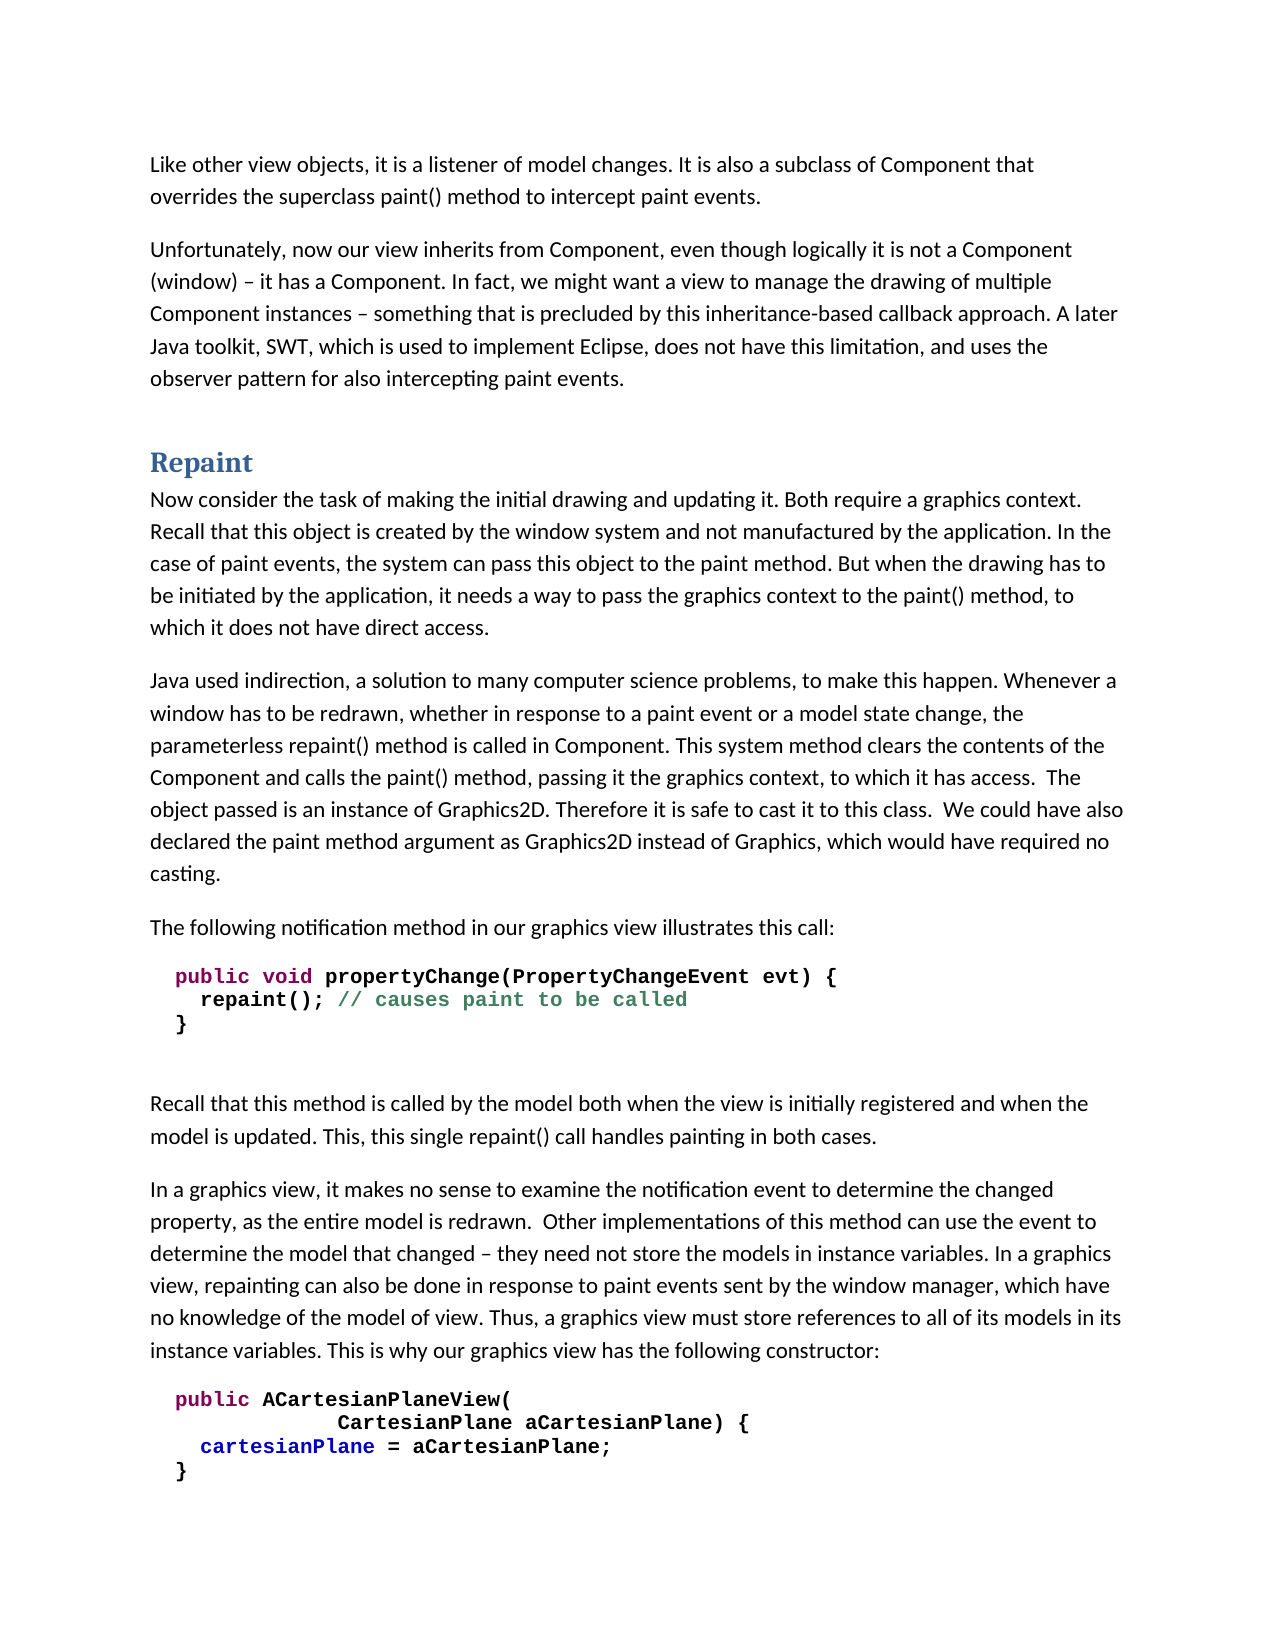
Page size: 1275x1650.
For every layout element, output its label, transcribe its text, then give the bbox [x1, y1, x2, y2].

text public ACartesianPlaneView( [150, 1389, 1125, 1412]
text repaint(); // causes paint to be called [150, 989, 1125, 1013]
text The following notification method in our graphics view illustrates this call: [150, 913, 1125, 941]
text In a graphics view, it makes no sense to examine the notification event to determine the changed property, as the entire model is redrawn. Other implementations of this method can use the event to determine the model that changed – they need not store the models in instance variables. In a graphics view, repainting can also be done in response to paint events sent by the window manager, which have no knowledge of the model of view. Thus, a graphics view must store references to all of its models in its instance variables. This is why our graphics view has the following constructor: [150, 1175, 1125, 1364]
text } [150, 1013, 1125, 1037]
subtitle Repaint [150, 446, 1125, 480]
text Now consider the task of making the initial drawing and updating it. Both require a graphics context. Recall that this object is created by the window system and not manufactured by the application. In the case of paint events, the system can pass this object to the paint method. But when the drawing has to be initiated by the application, it needs a way to pass the graphics context to the paint() method, to which it does not have direct access. [150, 485, 1125, 641]
text Like other view objects, it is a listener of model changes. It is also a subclass of Component that overrides the superclass paint() method to intercept paint events. [150, 150, 1125, 210]
text public void propertyChange(PropertyChangeEvent evt) { [150, 966, 1125, 989]
text Recall that this method is called by the model both when the view is initially registered and when the model is updated. This, this single repaint() call handles painting in both cases. [150, 1089, 1125, 1150]
text CartesianPlane aCartesianPlane) { [150, 1412, 1125, 1436]
text Java used indirection, a solution to many computer science problems, to make this happen. Whenever a window has to be redrawn, whether in response to a paint event or a model state change, the parameterless repaint() method is called in Component. This system method clears the contents of the Component and calls the paint() method, passing it the graphics context, to which it has access. The object passed is an instance of Graphics2D. Therefore it is safe to cast it to this class. We could have also declared the paint method argument as Graphics2D instead of Graphics, which would have required no casting. [150, 666, 1125, 888]
text Unfortunately, now our view inherits from Component, even though logically it is not a Component (window) – it has a Component. In fact, we might want a view to manage the drawing of multiple Component instances – something that is precluded by this inheritance-based callback approach. A later Java toolkit, SWT, which is used to implement Eclipse, does not have this limitation, and uses the observer pattern for also intercepting paint events. [150, 235, 1125, 392]
text } [150, 1460, 1125, 1483]
text cartesianPlane = aCartesianPlane; [150, 1436, 1125, 1460]
